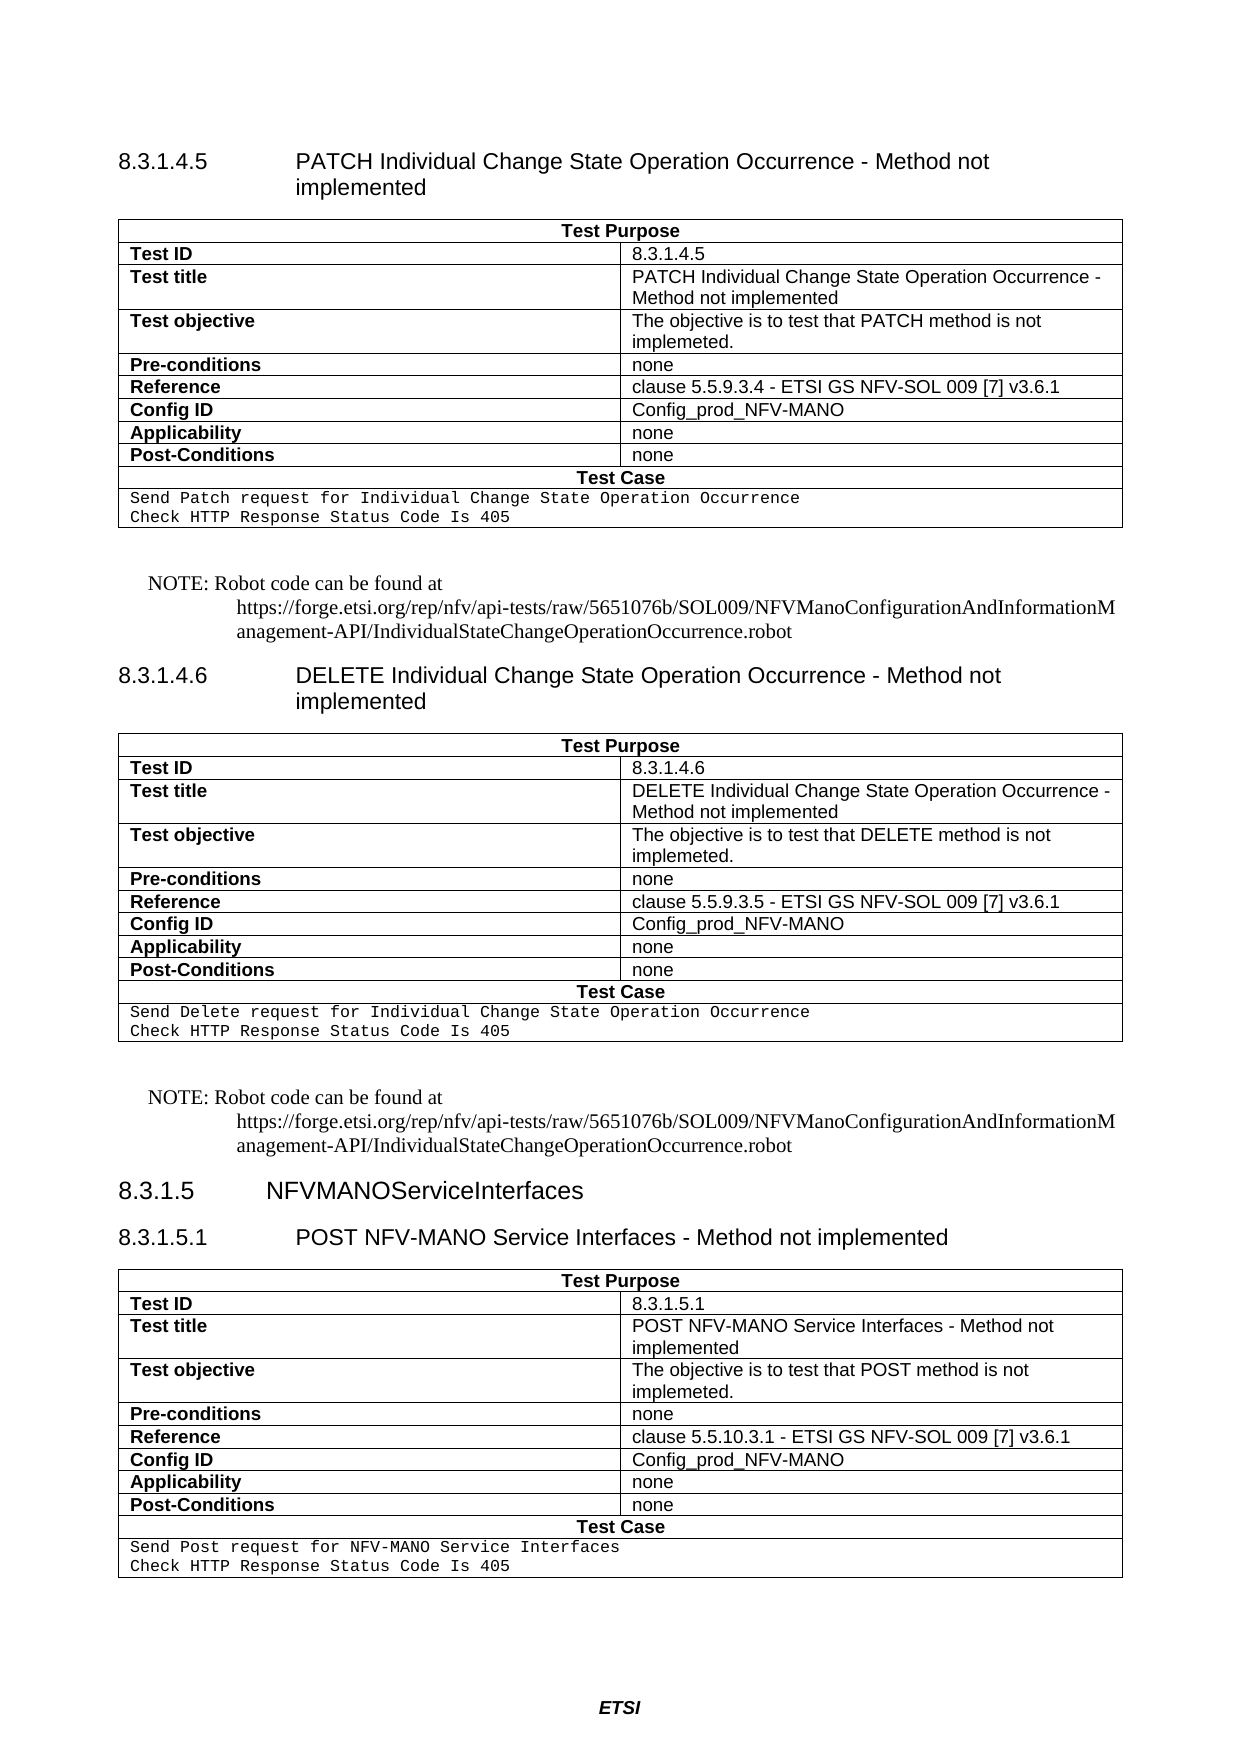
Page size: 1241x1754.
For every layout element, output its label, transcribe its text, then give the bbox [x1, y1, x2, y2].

table_cell Reference [119, 891, 620, 912]
table_cell Config_prod_NFV-MANO [621, 399, 1122, 421]
subtitle 8.3.1.4.6 DELETE Individual Change State Operation Occurrence - Method not implemented [118, 662, 1122, 714]
table_cell Test ID [119, 757, 620, 778]
table_cell The objective is to test that POST method is not implemeted. [621, 1359, 1122, 1402]
table_cell DELETE Individual Change State Operation Occurrence - Method not implemented [621, 780, 1122, 823]
text NOTE: Robot code can be found at https://forge.etsi.org/rep/nfv/api-tests/raw/5651076b/SOL009/NFVManoConfigurationAndInformationManagement-API/IndividualStateChangeOperationOccurrence.robot [148, 1085, 1122, 1157]
table_cell Send Post request for NFV-MANO Service Interfaces Check HTTP Response Status Code Is 405 [119, 1539, 1122, 1577]
table_cell none [621, 1403, 1122, 1425]
table_cell Test objective [119, 1359, 620, 1402]
subtitle 8.3.1.4.5 PATCH Individual Change State Operation Occurrence - Method not implemented [118, 148, 1122, 200]
table_cell Pre-conditions [119, 868, 620, 889]
table_cell Post-Conditions [119, 444, 620, 466]
subtitle 8.3.1.5 NFVMANOServiceInterfaces [118, 1176, 1122, 1205]
table_cell 8.3.1.4.5 [621, 243, 1122, 264]
table_cell none [621, 936, 1122, 957]
table_cell Config ID [119, 399, 620, 421]
table_header Test Purpose [119, 220, 1122, 242]
table_cell Send Patch request for Individual Change State Operation Occurrence Check HTTP Response Status Code Is 405 [119, 489, 1122, 527]
table_cell Reference [119, 1426, 620, 1447]
table_cell none [621, 444, 1122, 466]
table_cell Post-Conditions [119, 1494, 620, 1515]
table_cell none [621, 422, 1122, 443]
table_cell Applicability [119, 1471, 620, 1493]
table_cell Test Case [119, 467, 1122, 488]
table_cell Config ID [119, 1449, 620, 1470]
table_cell The objective is to test that DELETE method is not implemeted. [621, 824, 1122, 867]
table_cell Test title [119, 1315, 620, 1358]
table_cell Test objective [119, 310, 620, 353]
table_cell Test title [119, 780, 620, 823]
table_cell The objective is to test that PATCH method is not implemeted. [621, 310, 1122, 353]
text NOTE: Robot code can be found at https://forge.etsi.org/rep/nfv/api-tests/raw/5651076b/SOL009/NFVManoConfigurationAndInformationManagement-API/IndividualStateChangeOperationOccurrence.robot [148, 571, 1122, 643]
table_cell POST NFV-MANO Service Interfaces - Method not implemented [621, 1315, 1122, 1358]
table_cell none [621, 354, 1122, 375]
table_cell clause 5.5.9.3.4 - ETSI GS NFV-SOL 009 [7] v3.6.1 [621, 376, 1122, 398]
table_cell none [621, 958, 1122, 980]
table_cell Test ID [119, 243, 620, 264]
table_cell Test ID [119, 1292, 620, 1314]
table_cell Test title [119, 265, 620, 308]
table_cell 8.3.1.5.1 [621, 1292, 1122, 1314]
table_cell Pre-conditions [119, 1403, 620, 1425]
table_cell Applicability [119, 936, 620, 957]
table_cell Config ID [119, 913, 620, 935]
table_cell Test objective [119, 824, 620, 867]
table_cell Post-Conditions [119, 958, 620, 980]
table_cell none [621, 1494, 1122, 1515]
subtitle 8.3.1.5.1 POST NFV-MANO Service Interfaces - Method not implemented [118, 1223, 1122, 1250]
table_cell Config_prod_NFV-MANO [621, 913, 1122, 935]
table_cell PATCH Individual Change State Operation Occurrence - Method not implemented [621, 265, 1122, 308]
table_cell clause 5.5.10.3.1 - ETSI GS NFV-SOL 009 [7] v3.6.1 [621, 1426, 1122, 1447]
table_header Test Purpose [119, 1270, 1122, 1291]
table_cell 8.3.1.4.6 [621, 757, 1122, 778]
table_cell Config_prod_NFV-MANO [621, 1449, 1122, 1470]
table_cell clause 5.5.9.3.5 - ETSI GS NFV-SOL 009 [7] v3.6.1 [621, 891, 1122, 912]
table_cell Applicability [119, 422, 620, 443]
table_cell Reference [119, 376, 620, 398]
table_cell none [621, 1471, 1122, 1493]
table_cell none [621, 868, 1122, 889]
table_cell Test Case [119, 1516, 1122, 1538]
table_cell Pre-conditions [119, 354, 620, 375]
table_header Test Purpose [119, 734, 1122, 756]
table_cell Test Case [119, 981, 1122, 1002]
table_cell Send Delete request for Individual Change State Operation Occurrence Check HTTP Response Status Code Is 405 [119, 1004, 1122, 1041]
